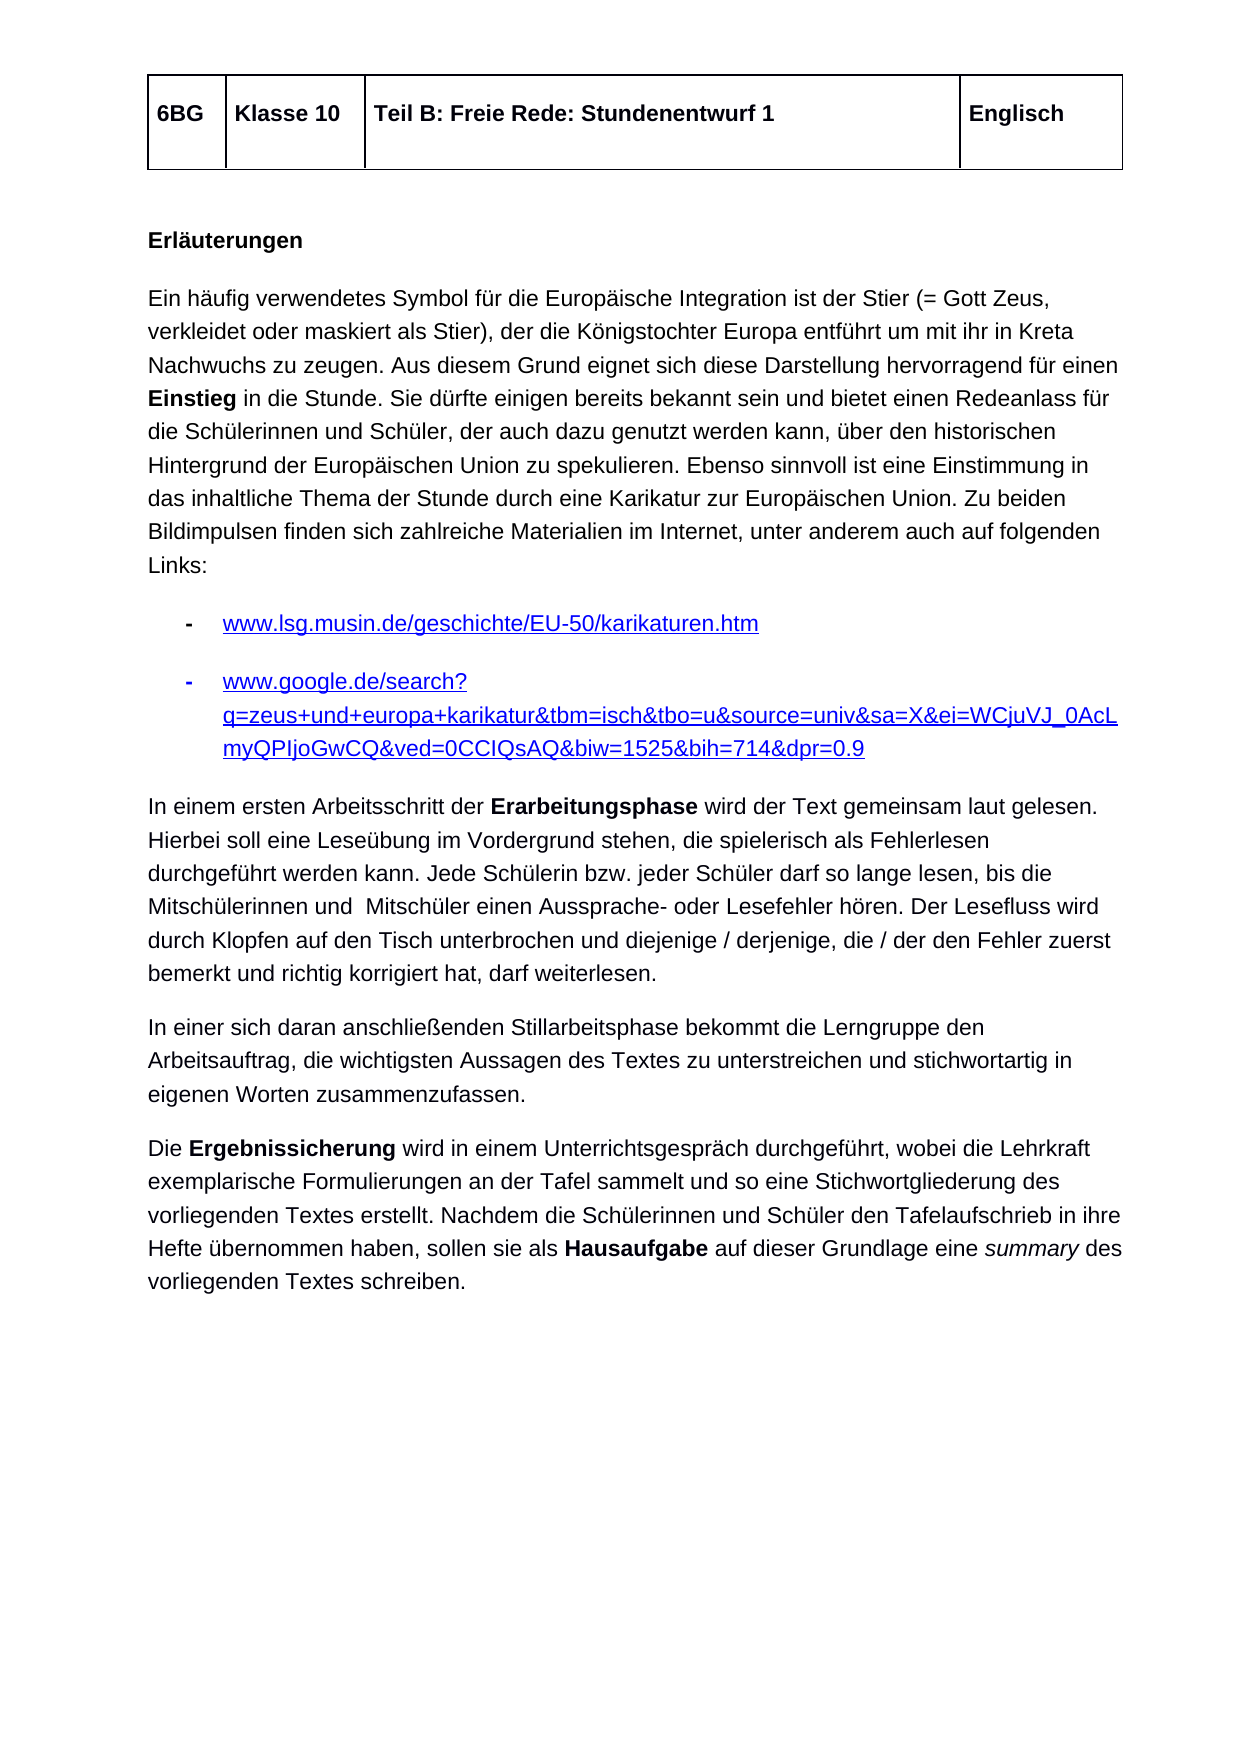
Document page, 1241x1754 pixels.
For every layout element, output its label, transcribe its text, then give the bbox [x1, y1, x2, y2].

subtitle www.lsg.musin.de/geschichte/EU-50/karikaturen.htm [185, 603, 1122, 636]
text In einer sich daran anschließenden Stillarbeitsphase bekommt die Lerngruppe den Arbeitsauftrag, die wichtigsten Aussagen des Textes zu unterstreichen und stichwortartig in eigenen Worten zusammenzufassen. [148, 1007, 1122, 1107]
subtitle Erläuterungen [148, 219, 1122, 253]
text Die Ergebnissicherung wird in einem Unterrichtsgespräch durchgeführt, wobei die Lehrkraft exemplarische Formulierungen an der Tafel sammelt und so eine Stichwortgliederung des vorliegenden Textes erstellt. Nachdem die Schülerinnen und Schüler den Tafelaufschrieb in ihre Hefte übernommen haben, sollen sie als Hausaufgabe auf dieser Grundlage eine summary des vorliegenden Textes schreiben. [148, 1128, 1122, 1294]
text In einem ersten Arbeitsschritt der Erarbeitungsphase wird der Text gemeinsam laut gelesen. Hierbei soll eine Leseübung im Vordergrund stehen, die spielerisch als Fehlerlesen durchgeführt werden kann. Jede Schülerin bzw. jeder Schüler darf so lange lesen, bis die Mitschülerinnen und Mitschüler einen Aussprache- oder Lesefehler hören. Der Lesefluss wird durch Klopfen auf den Tisch unterbrochen und diejenige / derjenige, die / der den Fehler zuerst bemerkt und richtig korrigiert hat, darf weiterlesen. [148, 786, 1122, 986]
subtitle Ein häufig verwendetes Symbol für die Europäische Integration ist der Stier (= Gott Zeus, verkleidet oder maskiert als Stier), der die Königstochter Europa entführt um mit ihr in Kreta Nachwuchs zu zeugen. Aus diesem Grund eignet sich diese Darstellung hervorragend für einen Einstieg in die Stunde. Sie dürfte einigen bereits bekannt sein und bietet einen Redeanlass für die Schülerinnen und Schüler, der auch dazu genutzt werden kann, über den historischen Hintergrund der Europäischen Union zu spekulieren. Ebenso sinnvoll ist eine Einstimmung in das inhaltliche Thema der Stunde durch eine Karikatur zur Europäischen Union. Zu beiden Bildimpulsen finden sich zahlreiche Materialien im Internet, unter anderem auch auf folgenden Links: [148, 278, 1122, 578]
subtitle www.google.de/search?q=zeus+und+europa+karikatur&tbm=isch&tbo=u&source=univ&sa=X&ei=WCjuVJ_0AcLmyQPIjoGwCQ&ved=0CCIQsAQ&biw=1525&bih=714&dpr=0.9 [185, 661, 1122, 761]
